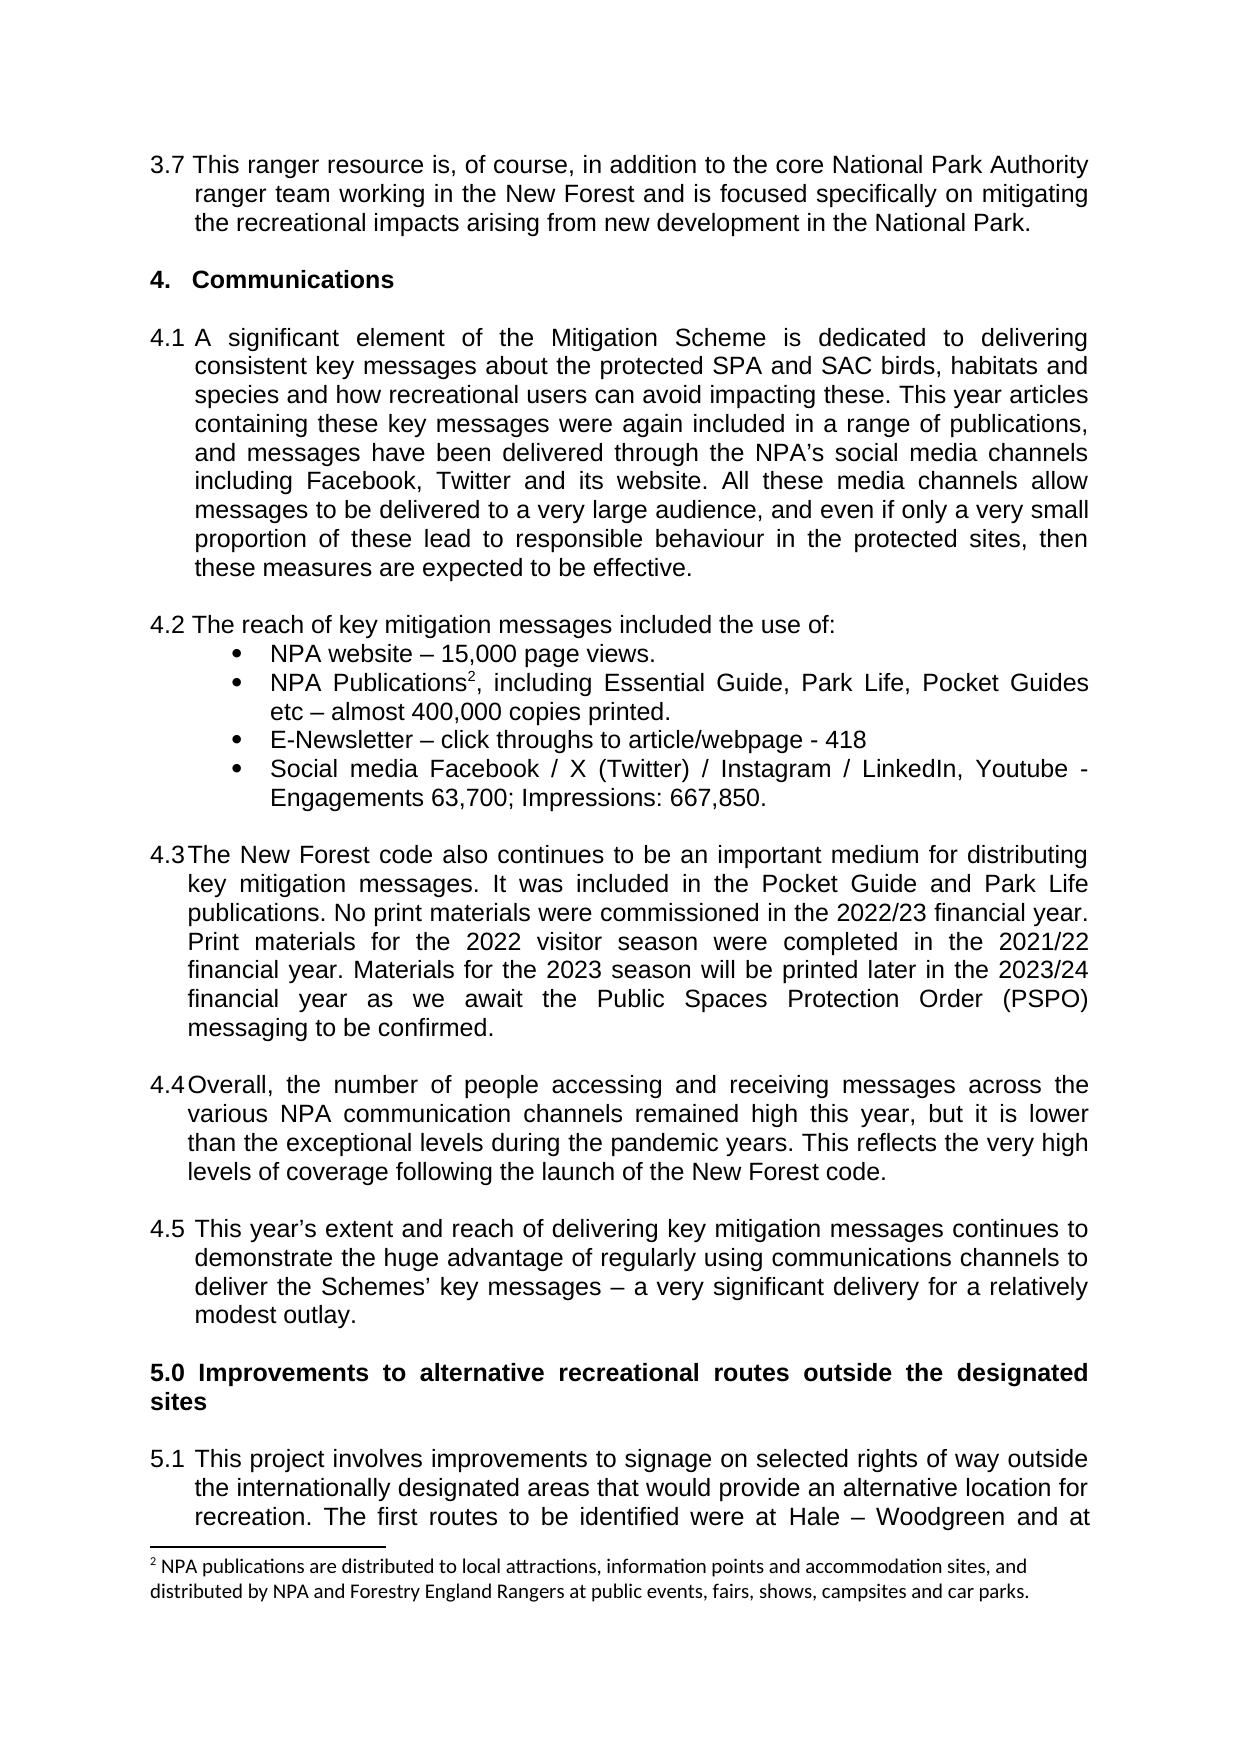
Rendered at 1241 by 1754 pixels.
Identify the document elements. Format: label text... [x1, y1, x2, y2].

text 4.1 A significant element of the Mitigation Scheme is dedicated to delivering consistent key messages about the protected SPA and SAC birds, habitats and species and how recreational users can avoid impacting these. This year articles containing these key messages were again included in a range of publications, and messages have been delivered through the NPA’s social media channels including Facebook, Twitter and its website. All these media channels allow messages to be delivered to a very large audience, and even if only a very small proportion of these lead to responsible behaviour in the protected sites, then these measures are expected to be effective. [150, 322, 1090, 581]
list The New Forest code also continues to be an important medium for distributing key mitigation messages. It was included in the Pocket Guide and Park Life publications. No print materials were commissioned in the 2022/23 financial year. Print materials for the 2022 visitor season were completed in the 2021/22 financial year. Materials for the 2023 season will be printed later in the 2023/24 financial year as we await the Public Spaces Protection Order (PSPO) messaging to be confirmed. [150, 840, 1090, 1042]
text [150, 1444, 1090, 1530]
text 4. Communications [150, 265, 1090, 294]
text 5.0 Improvements to alternative recreational routes outside the designated sites [150, 1358, 1090, 1415]
list NPA website – 15,000 page views. [232, 639, 1090, 668]
list Overall, the number of people accessing and receiving messages across the various NPA communication channels remained high this year, but it is lower than the exceptional levels during the pandemic years. This reflects the very high levels of coverage following the launch of the New Forest code. [150, 1070, 1090, 1185]
text 3.7 This ranger resource is, of course, in addition to the core National Park Authority ranger team working in the New Forest and is focused specifically on mitigating the recreational impacts arising from new development in the National Park. [150, 150, 1090, 236]
list Social media Facebook / X (Twitter) / Instagram / LinkedIn, Youtube - Engagements 63,700; Impressions: 667,850. [232, 754, 1090, 812]
list NPA Publications, including Essential Guide, Park Life, Pocket Guides etc – almost 400,000 copies printed. [232, 668, 1090, 725]
text 4.2 The reach of key mitigation messages included the use of: [150, 610, 1090, 639]
list E-Newsletter – click throughs to article/webpage - 418 [232, 725, 1090, 754]
list This year’s extent and reach of delivering key mitigation messages continues to demonstrate the huge advantage of regularly using communications channels to deliver the Schemes’ key messages – a very significant delivery for a relatively modest outlay. [150, 1214, 1090, 1329]
